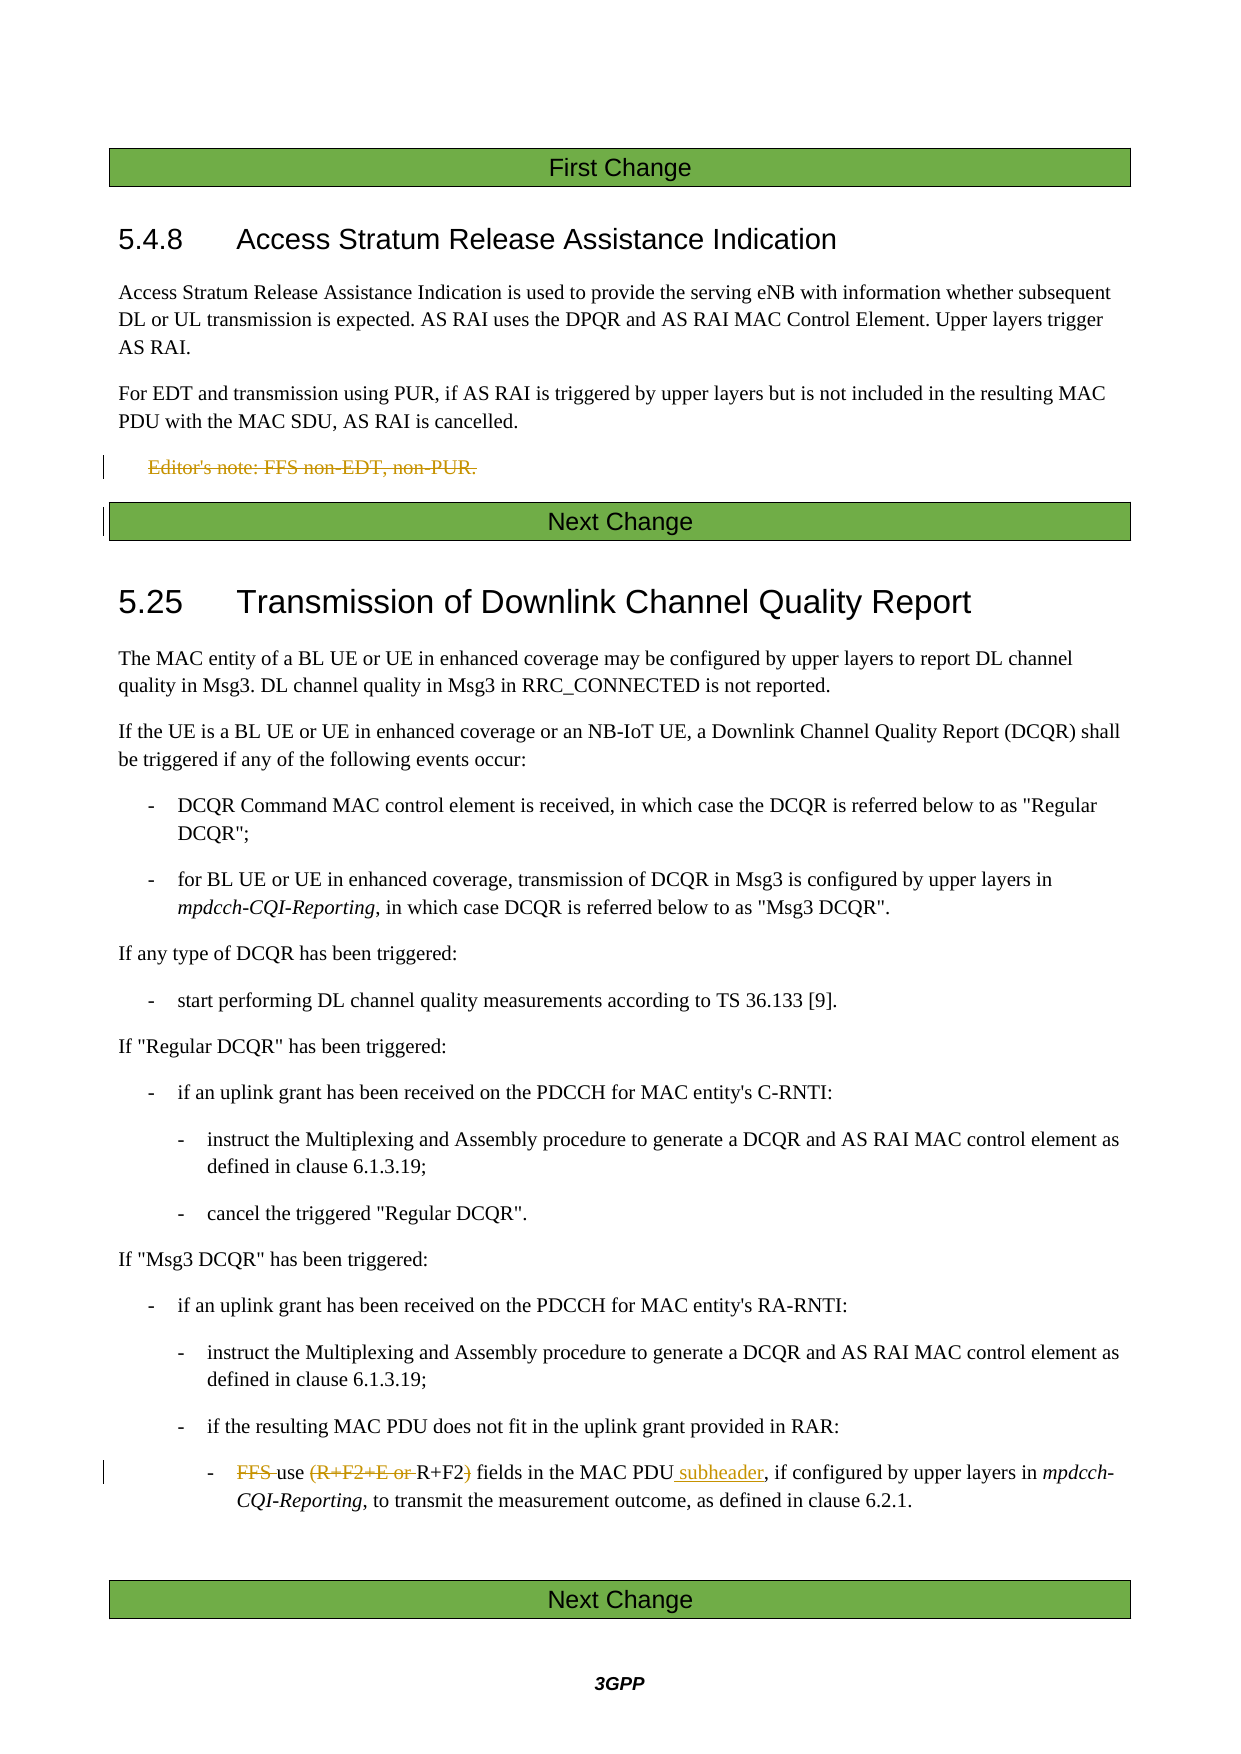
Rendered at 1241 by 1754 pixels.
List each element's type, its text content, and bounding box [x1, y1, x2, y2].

text First Change [110, 149, 1130, 186]
text For EDT and transmission using PUR, if AS RAI is triggered by upper layers but is not included in the resulting MAC PDU with the MAC SDU, AS RAI is cancelled. [118, 381, 1122, 433]
text - if an uplink grant has been received on the PDCCH for MAC entity's C-RNTI: [148, 1080, 1122, 1104]
text If the UE is a BL UE or UE in enhanced coverage or an NB-IoT UE, a Downlink Channel Quality Report (DCQR) shall be triggered if any of the following events occur: [118, 719, 1122, 771]
text If any type of DCQR has been triggered: [118, 941, 1122, 965]
text The MAC entity of a BL UE or UE in enhanced coverage may be configured by upper layers to report DL channel quality in Msg3. DL channel quality in Msg3 in RRC_CONNECTED is not reported. [118, 645, 1122, 697]
text - DCQR Command MAC control element is received, in which case the DCQR is referred below to as "Regular DCQR"; [148, 793, 1122, 845]
text - start performing DL channel quality measurements according to TS 36.133 [9]. [148, 988, 1122, 1012]
subtitle 5.25 Transmission of Downlink Channel Quality Report [118, 582, 1122, 621]
subtitle 5.4.8 Access Stratum Release Assistance Indication [118, 222, 1122, 256]
text - if the resulting MAC PDU does not fit in the uplink grant provided in RAR: [177, 1414, 1122, 1438]
text If "Msg3 DCQR" has been triggered: [118, 1247, 1122, 1271]
text Next Change [110, 503, 1130, 540]
text Next Change [110, 1581, 1130, 1618]
text - instruct the Multiplexing and Assembly procedure to generate a DCQR and AS RAI MAC control element as defined in clause 6.1.3.19; [177, 1340, 1122, 1391]
text - if an uplink grant has been received on the PDCCH for MAC entity's RA-RNTI: [148, 1293, 1122, 1317]
text - cancel the triggered "Regular DCQR". [177, 1201, 1122, 1225]
text - for BL UE or UE in enhanced coverage, transmission of DCQR in Msg3 is configured by upper layers in mpdcch-CQI-Reporting, in which case DCQR is referred below to as "Msg3 DCQR". [148, 867, 1122, 919]
text - instruct the Multiplexing and Assembly procedure to generate a DCQR and AS RAI MAC control element as defined in clause 6.1.3.19; [177, 1127, 1122, 1178]
text Access Stratum Release Assistance Indication is used to provide the serving eNB with information whether subsequent DL or UL transmission is expected. AS RAI uses the DPQR and AS RAI MAC Control Element. Upper layers trigger AS RAI. [118, 280, 1122, 359]
text - use R+F2 fields in the MAC PDU, if configured by upper layers in mpdcch-CQI-Reporting, to transmit the measurement outcome, as defined in clause 6.2.1. [207, 1460, 1122, 1512]
text If "Regular DCQR" has been triggered: [118, 1034, 1122, 1058]
